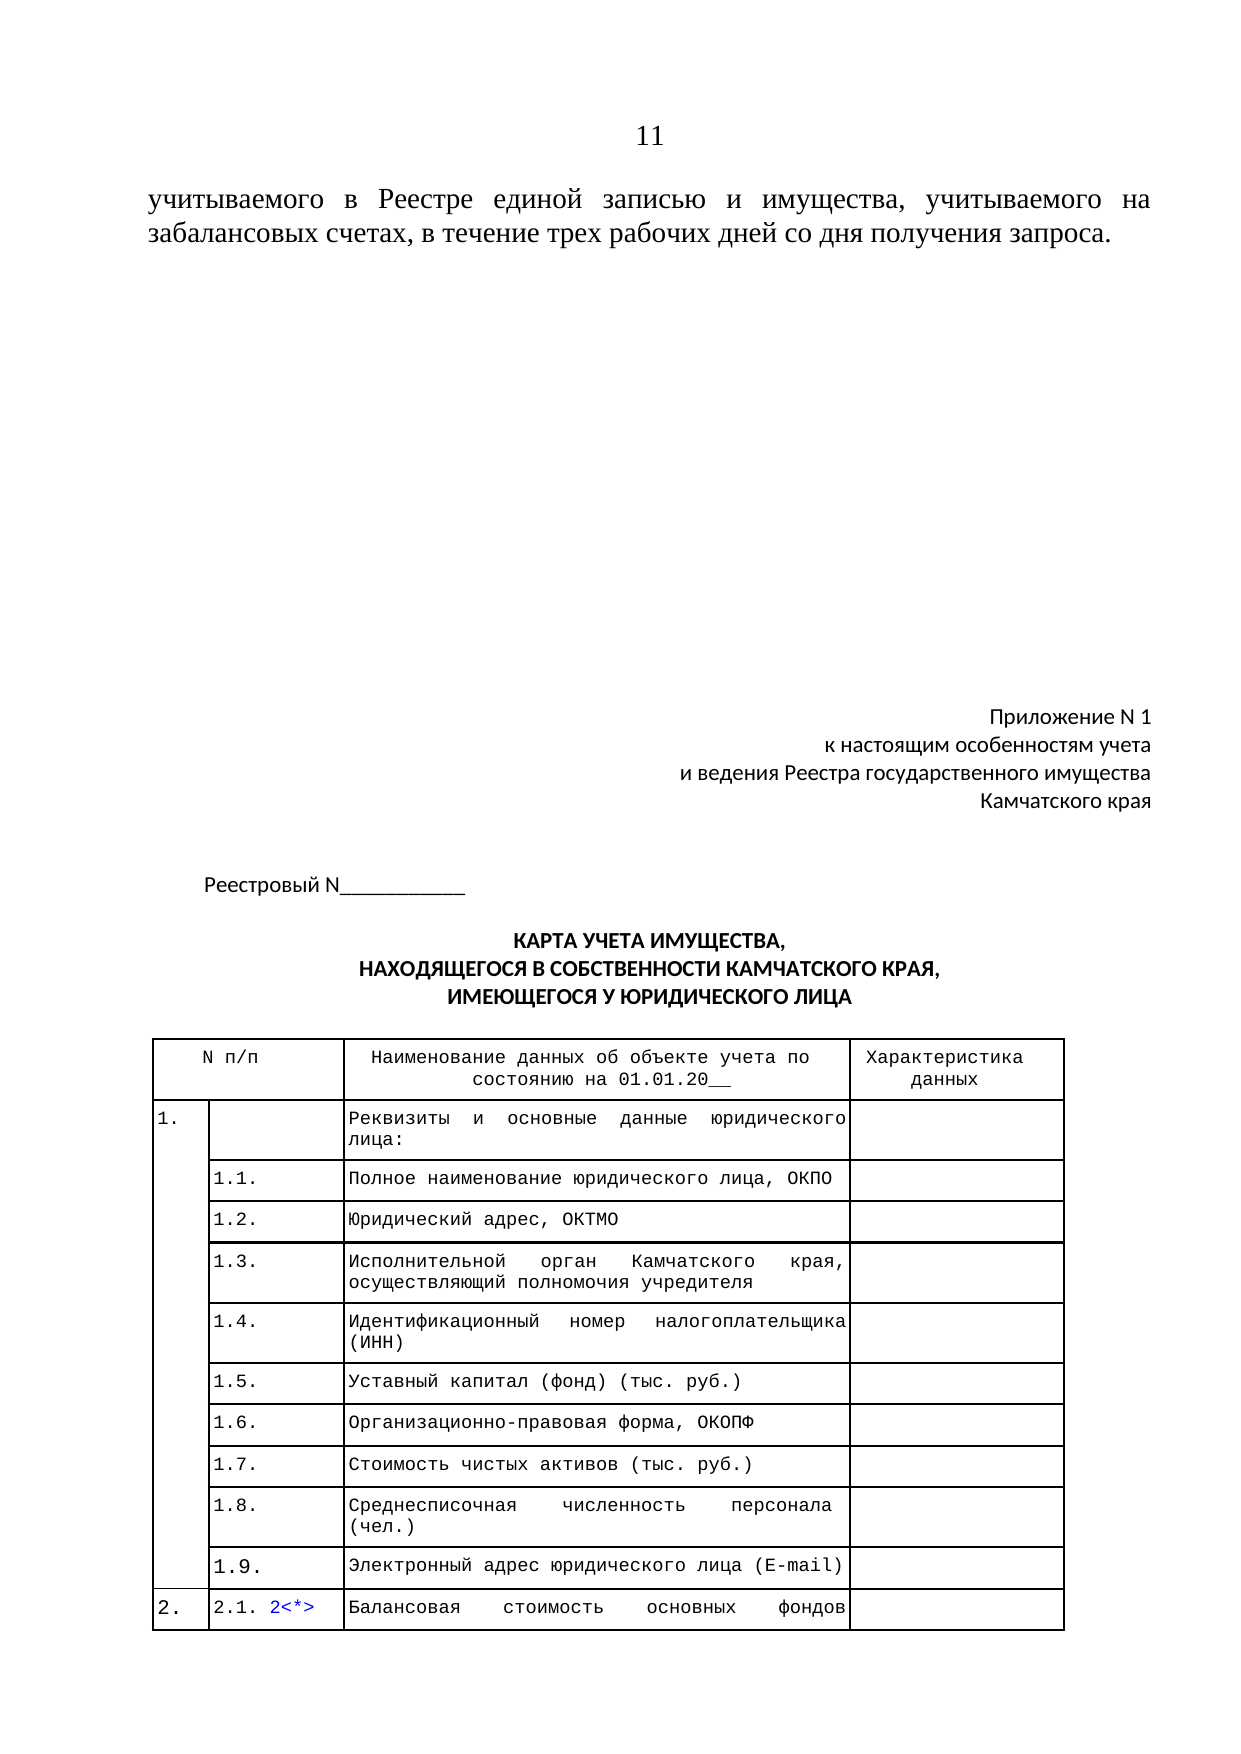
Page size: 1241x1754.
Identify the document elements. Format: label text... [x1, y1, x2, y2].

table_cell 1.2. [210, 1202, 343, 1241]
table_cell Юридический адрес, ОКТМО [345, 1202, 849, 1241]
table_cell [851, 1364, 1063, 1403]
table_cell 1.6. [210, 1405, 343, 1444]
table_cell 1.7. [210, 1447, 343, 1486]
table_cell [851, 1405, 1063, 1444]
table_cell [851, 1161, 1063, 1200]
table_cell 1.9. [210, 1548, 343, 1587]
table_cell 1.1. [210, 1161, 343, 1200]
table_cell [851, 1244, 1063, 1302]
text и ведения Реестра государственного имущества [148, 758, 1152, 786]
table_cell [210, 1101, 343, 1159]
table_header Наименование данных об объекте учета по состоянию на 01.01.20__ [345, 1040, 849, 1098]
table_cell [851, 1304, 1063, 1362]
table_cell [851, 1548, 1063, 1587]
table_cell Электронный адрес юридического лица (E-mail) [345, 1548, 849, 1587]
table_cell Полное наименование юридического лица, ОКПО [345, 1161, 849, 1200]
table_cell 2.1. 2<*> [210, 1590, 343, 1629]
table_cell Уставный капитал (фонд) (тыс. руб.) [345, 1364, 849, 1403]
table_cell Исполнительной орган Камчатского края, осуществляющий полномочия учредителя [345, 1244, 849, 1302]
text к настоящим особенностям учета [148, 730, 1152, 758]
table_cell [345, 1590, 849, 1629]
table_cell [851, 1590, 1063, 1629]
table_cell Организационно-правовая форма, ОКОПФ [345, 1405, 849, 1444]
text Реестровый N___________ [148, 870, 1152, 898]
table_header N п/п [154, 1040, 343, 1098]
table_cell [851, 1202, 1063, 1241]
title НАХОДЯЩЕГОСЯ В СОБСТВЕННОСТИ КАМЧАТСКОГО КРАЯ, [148, 954, 1152, 982]
table_cell 1.8. [210, 1488, 343, 1546]
table_cell Стоимость чистых активов (тыс. руб.) [345, 1447, 849, 1486]
table_cell 1.3. [210, 1244, 343, 1302]
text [148, 181, 1152, 248]
table_cell [851, 1447, 1063, 1486]
table_cell Идентификационный номер налогоплательщика (ИНН) [345, 1304, 849, 1362]
table_cell 1.5. [210, 1364, 343, 1403]
table_header Характеристика данных [851, 1040, 1063, 1098]
text Камчатского края [148, 786, 1152, 814]
table_cell 2. [154, 1589, 208, 1629]
title ИМЕЮЩЕГОСЯ У ЮРИДИЧЕСКОГО ЛИЦА [148, 982, 1152, 1010]
title КАРТА УЧЕТА ИМУЩЕСТВА, [148, 926, 1152, 954]
table_cell Реквизиты и основные данные юридического лица: [345, 1101, 849, 1159]
table_cell [851, 1488, 1063, 1546]
table_cell 1. [154, 1101, 208, 1587]
list Приложение N 1 [148, 702, 1152, 730]
table_cell 1.4. [210, 1304, 343, 1362]
table_cell [851, 1101, 1063, 1159]
table_cell Среднесписочная численность персонала (чел.) [345, 1488, 849, 1546]
